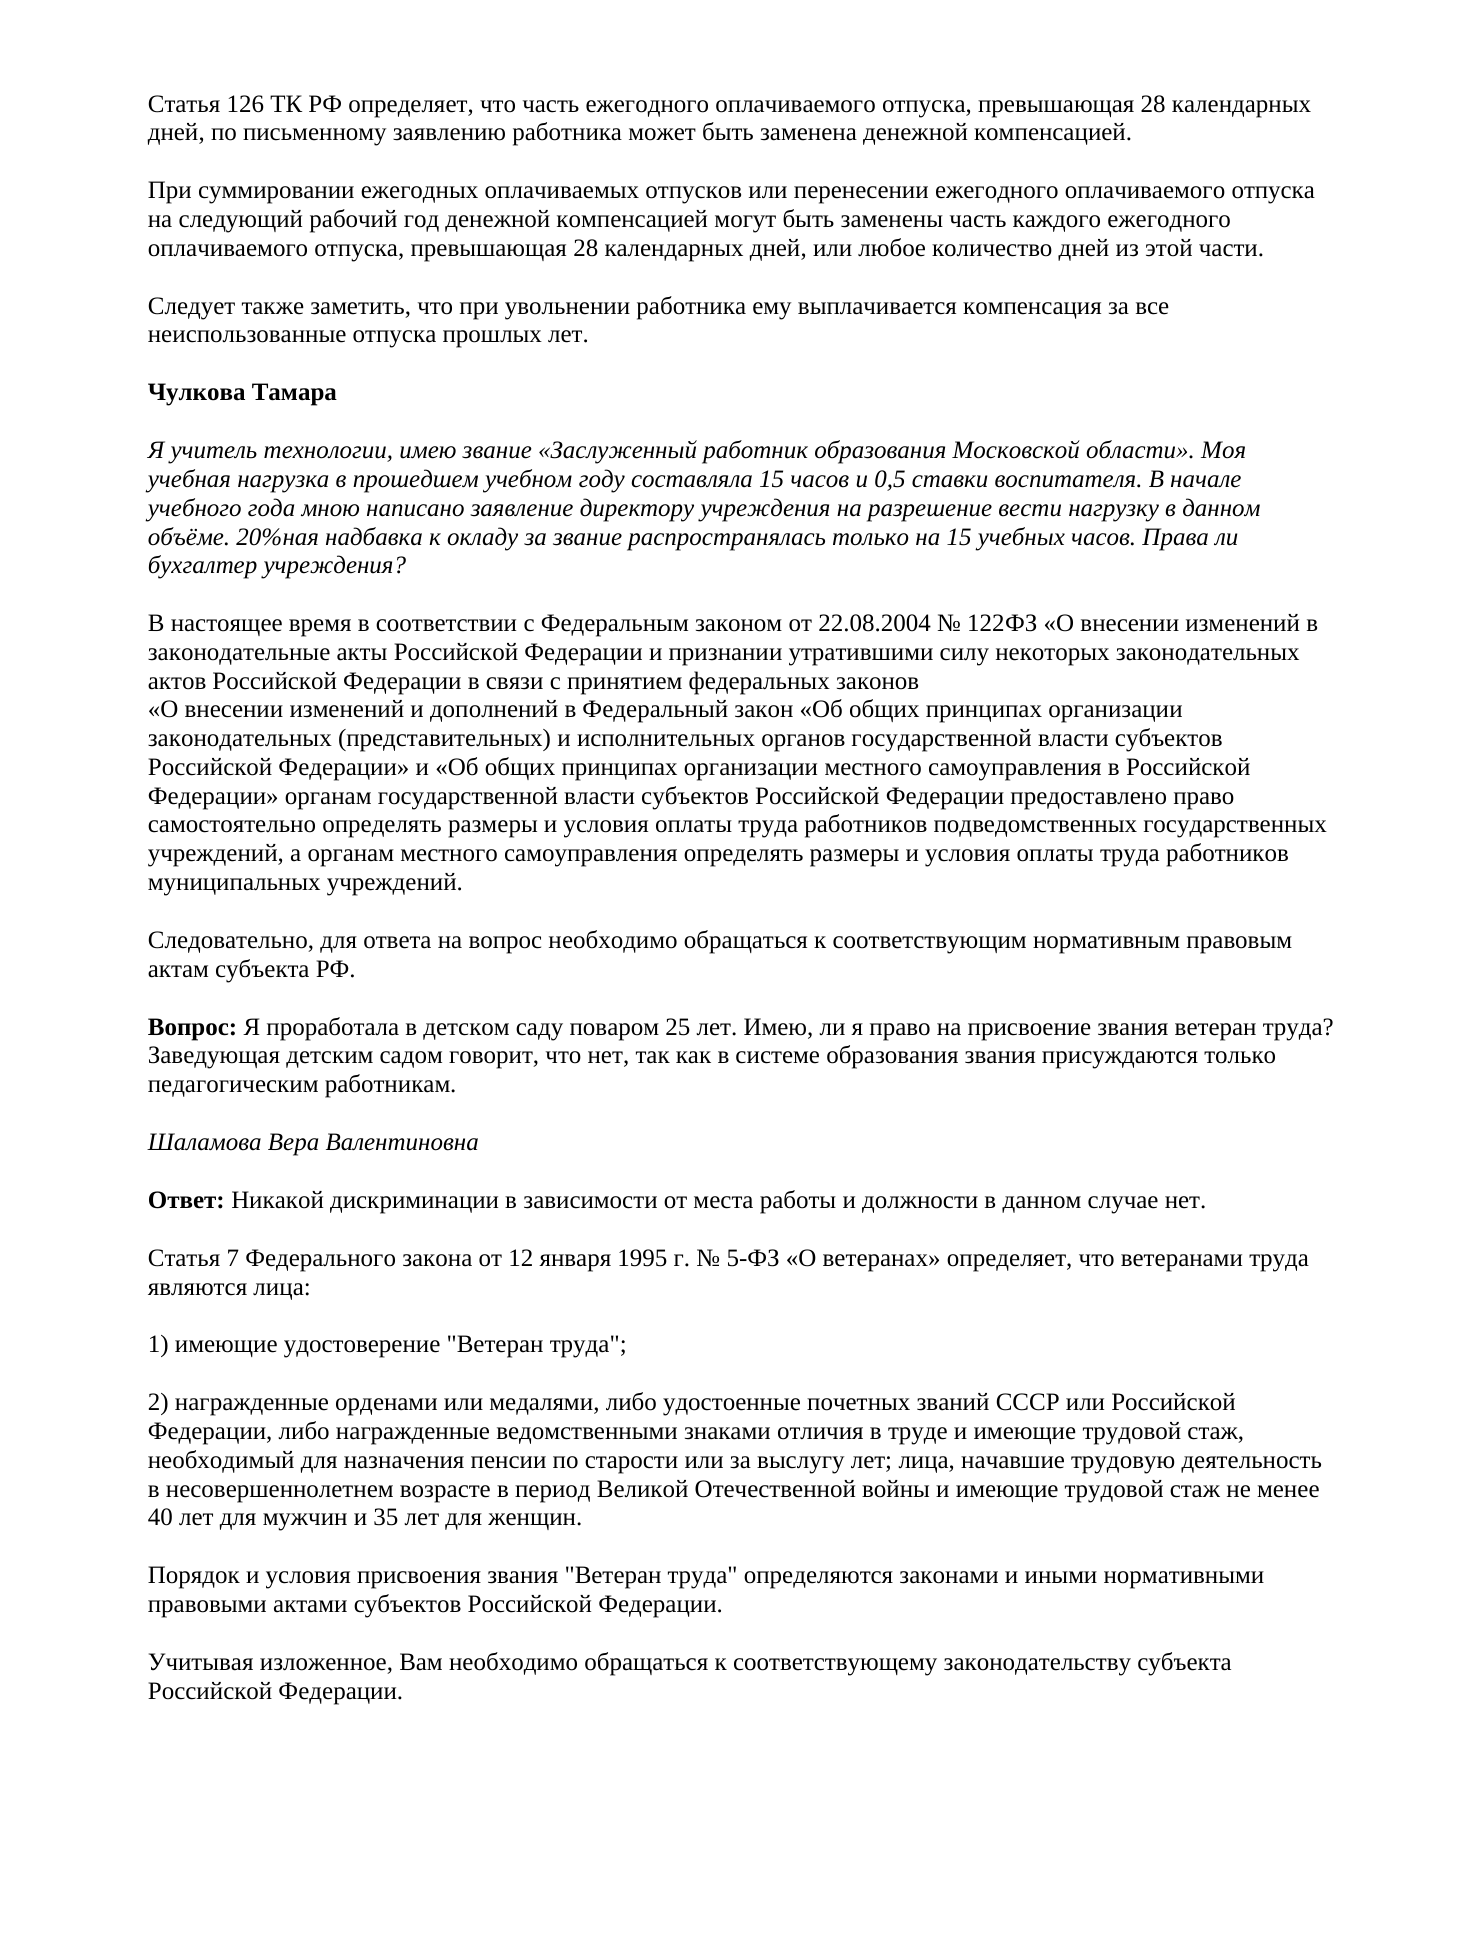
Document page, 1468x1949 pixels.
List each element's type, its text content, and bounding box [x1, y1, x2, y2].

text Шаламова Вера Валентиновна [148, 1127, 1335, 1156]
text Я учитель технологии, имею звание «Заслуженный работник образования Московской области». Моя учебная нагрузка в прошедшем учебном году составляла 15 часов и 0,5 ставки воспитателя. В начале учебного года мною написано заявление директору учреждения на разрешение вести нагрузку в данном объёме. 20%ная надбавка к окладу за звание распространялась только на 15 учебных часов. Права ли бухгалтер учреждения? [148, 435, 1335, 579]
text Чулкова Тамара [148, 377, 1335, 406]
text В настоящее время в соответствии с Федеральным законом от 22.08.2004 № 122ФЗ «О внесении изменений в законодательные акты Российской Федерации и признании утратившими силу некоторых законодательных актов Российской Федерации в связи с принятием федеральных законов «О внесении изменений и дополнений в Федеральный закон «Об общих принципах организации законодательных (представительных) и исполнительных органов государственной власти субъектов Российской Федерации» и «Об общих принципах организации местного самоуправления в Российской Федерации» органам государственной власти субъектов Российской Федерации предоставлено право самостоятельно определять размеры и условия оплаты труда работников подведомственных государственных учреждений, а органам местного самоуправления определять размеры и условия оплаты труда работников муниципальных учреждений. [148, 608, 1335, 896]
text Следует также заметить, что при увольнении работника ему выплачивается компенсация за все неиспользованные отпуска прошлых лет. [148, 291, 1335, 348]
text Порядок и условия присвоения звания "Ветеран труда" определяются законами и иными нормативными правовыми актами субъектов Российской Федерации. [148, 1560, 1335, 1618]
text Следовательно, для ответа на вопрос необходимо обращаться к соответствующим нормативным правовым актам субъекта РФ. [148, 925, 1335, 982]
text При суммировании ежегодных оплачиваемых отпусков или перенесении ежегодного оплачиваемого отпуска на следующий рабочий год денежной компенсацией могут быть заменены часть каждого ежегодного оплачиваемого отпуска, превышающая 28 календарных дней, или любое количество дней из этой части. [148, 175, 1335, 262]
text 2) награжденные орденами или медалями, либо удостоенные почетных званий СССР или Российской Федерации, либо награжденные ведомственными знаками отличия в труде и имеющие трудовой стаж, необходимый для назначения пенсии по старости или за выслугу лет; лица, начавшие трудовую деятельность в несовершеннолетнем возрасте в период Великой Отечественной войны и имеющие трудовой стаж не менее 40 лет для мужчин и 35 лет для женщин. [148, 1387, 1335, 1531]
text Статья 7 Федерального закона от 12 января 1995 г. № 5-ФЗ «О ветеранах» определяет, что ветеранами труда являются лица: [148, 1243, 1335, 1300]
text Вопрос: Я проработала в детском саду поваром 25 лет. Имею, ли я право на присвоение звания ветеран труда? Заведующая детским садом говорит, что нет, так как в системе образования звания присуждаются только педагогическим работникам. [148, 1012, 1335, 1098]
text Статья 126 ТК РФ определяет, что часть ежегодного оплачиваемого отпуска, превышающая 28 календарных дней, по письменному заявлению работника может быть заменена денежной компенсацией. [148, 89, 1335, 146]
text Учитывая изложенное, Вам необходимо обращаться к соответствующему законодательству субъекта Российской Федерации. [148, 1647, 1335, 1704]
text 1) имеющие удостоверение "Ветеран труда"; [148, 1329, 1335, 1358]
text Ответ: Никакой дискриминации в зависимости от места работы и должности в данном случае нет. [148, 1185, 1335, 1214]
